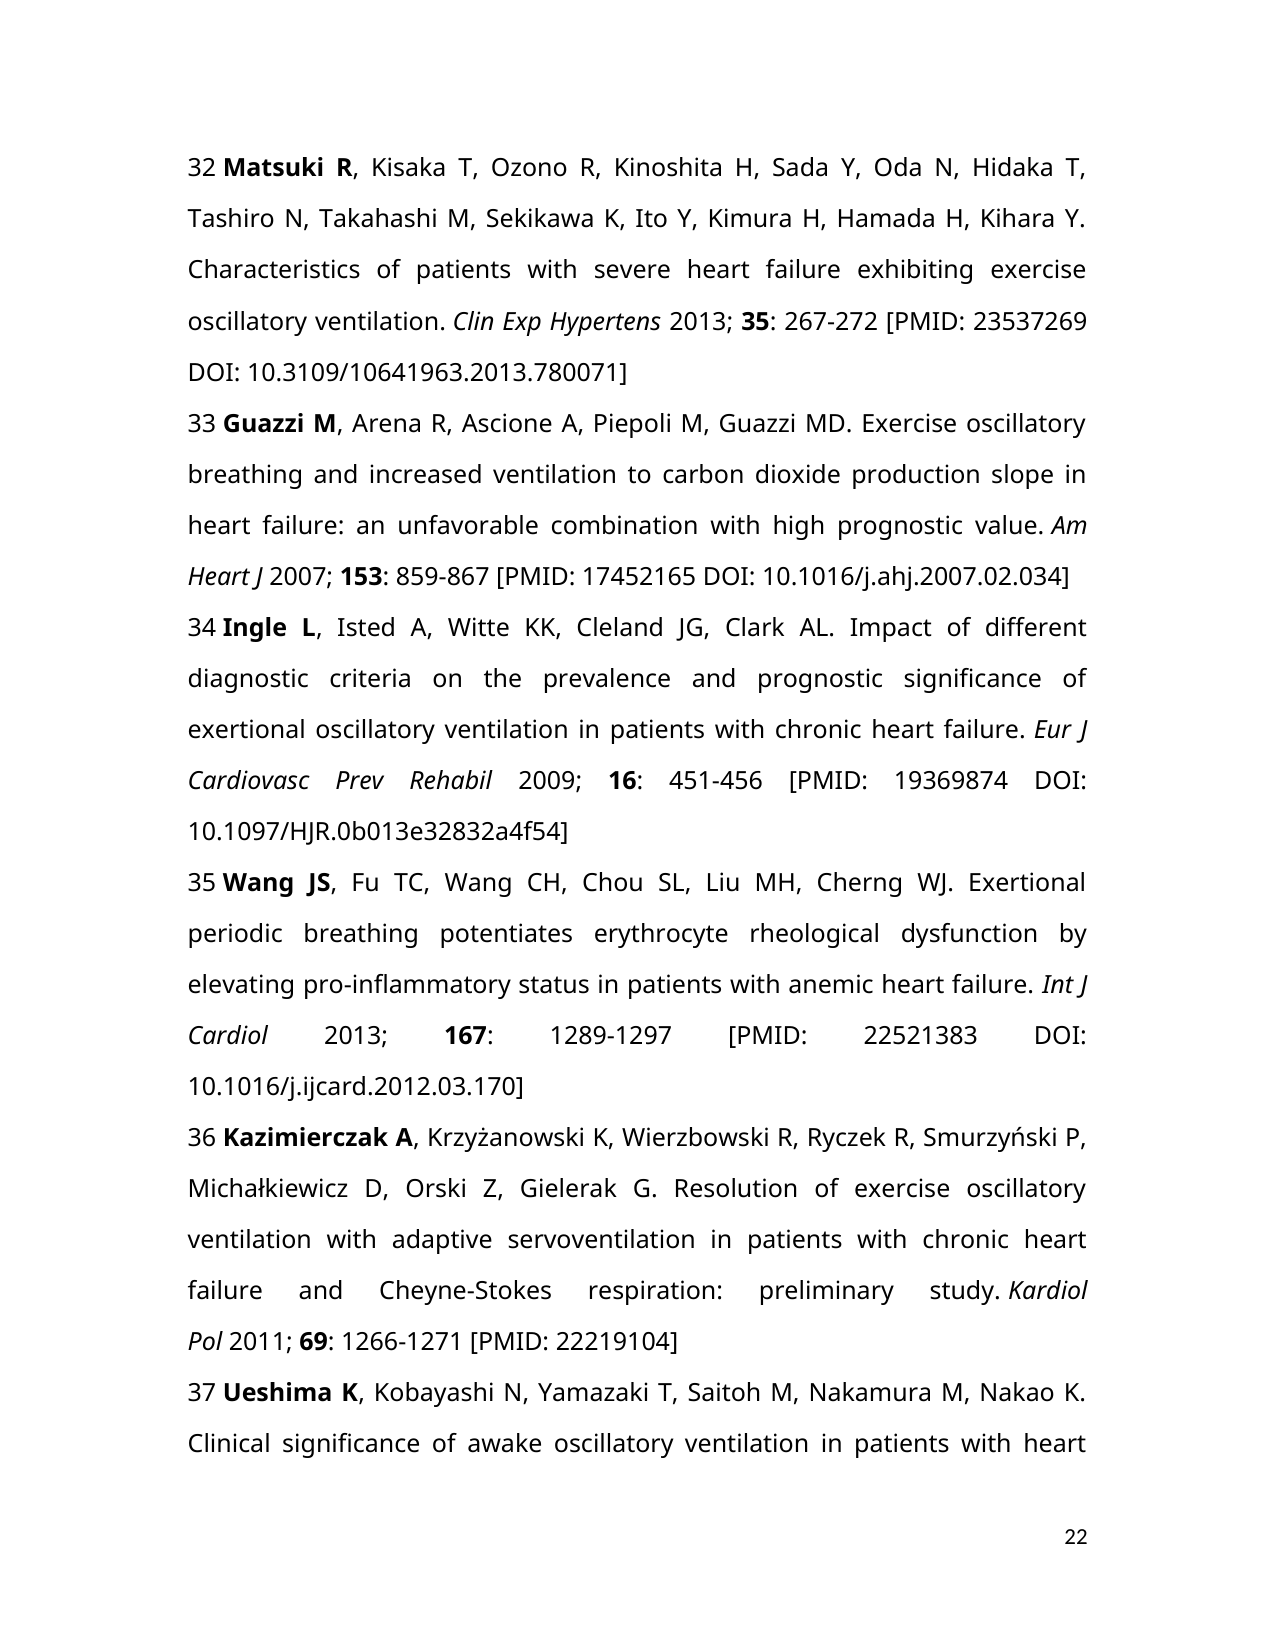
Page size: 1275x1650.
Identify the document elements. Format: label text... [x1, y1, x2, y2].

text 34 Ingle L, Isted A, Witte KK, Cleland JG, Clark AL. Impact of different diagnostic criteria on the prevalence and prognostic significance of exertional oscillatory ventilation in patients with chronic heart failure. Eur J Cardiovasc Prev Rehabil 2009; 16: 451-456 [PMID: 19369874 DOI: 10.1097/HJR.0b013e32832a4f54] [187, 609, 1087, 848]
text 32 Matsuki R, Kisaka T, Ozono R, Kinoshita H, Sada Y, Oda N, Hidaka T, Tashiro N, Takahashi M, Sekikawa K, Ito Y, Kimura H, Hamada H, Kihara Y. Characteristics of patients with severe heart failure exhibiting exercise oscillatory ventilation. Clin Exp Hypertens 2013; 35: 267-272 [PMID: 23537269 DOI: 10.3109/10641963.2013.780071] [187, 150, 1087, 388]
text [187, 1375, 1087, 1460]
text 36 Kazimierczak A, Krzyżanowski K, Wierzbowski R, Ryczek R, Smurzyński P, Michałkiewicz D, Orski Z, Gielerak G. Resolution of exercise oscillatory ventilation with adaptive servoventilation in patients with chronic heart failure and Cheyne-Stokes respiration: preliminary study. Kardiol Pol 2011; 69: 1266-1271 [PMID: 22219104] [187, 1120, 1087, 1358]
text 35 Wang JS, Fu TC, Wang CH, Chou SL, Liu MH, Cherng WJ. Exertional periodic breathing potentiates erythrocyte rheological dysfunction by elevating pro-inflammatory status in patients with anemic heart failure. Int J Cardiol 2013; 167: 1289-1297 [PMID: 22521383 DOI: 10.1016/j.ijcard.2012.03.170] [187, 864, 1087, 1103]
text 33 Guazzi M, Arena R, Ascione A, Piepoli M, Guazzi MD. Exercise oscillatory breathing and increased ventilation to carbon dioxide production slope in heart failure: an unfavorable combination with high prognostic value. Am Heart J 2007; 153: 859-867 [PMID: 17452165 DOI: 10.1016/j.ahj.2007.02.034] [187, 405, 1087, 592]
